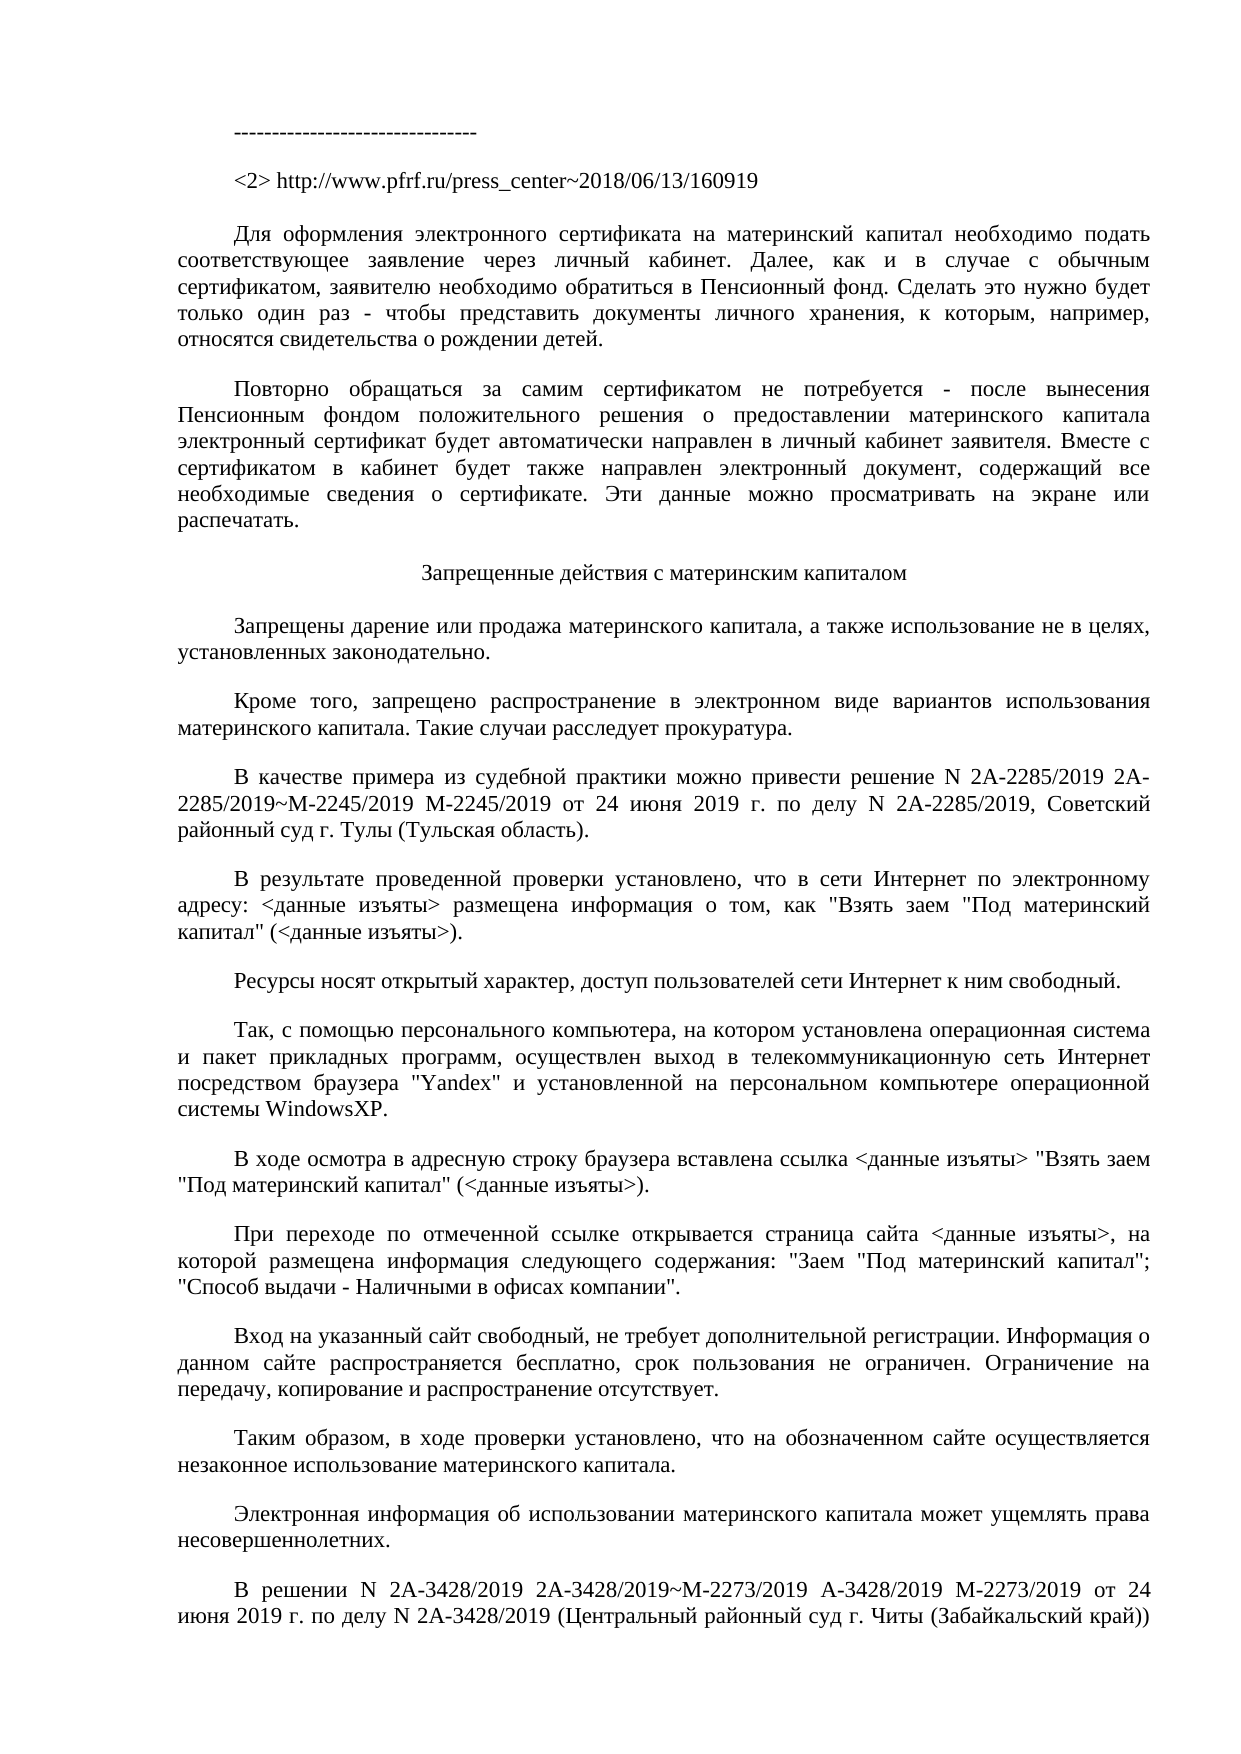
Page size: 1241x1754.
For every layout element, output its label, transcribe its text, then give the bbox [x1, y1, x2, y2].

text В качестве примера из судебной практики можно привести решение N 2А-2285/2019 2А-2285/2019~М-2245/2019 М-2245/2019 от 24 июня 2019 г. по делу N 2А-2285/2019, Советский районный суд г. Тулы (Тульская область). [177, 763, 1152, 842]
text <2> http://www.pfrf.ru/press_center~2018/06/13/160919 [177, 167, 1152, 194]
text Повторно обращаться за самим сертификатом не потребуется - после вынесения Пенсионным фондом положительного решения о предоставлении материнского капитала электронный сертификат будет автоматически направлен в личный кабинет заявителя. Вместе с сертификатом в кабинет будет также направлен электронный документ, содержащий все необходимые сведения о сертификате. Эти данные можно просматривать на экране или распечатать. [177, 375, 1152, 533]
text Таким образом, в ходе проверки установлено, что на обозначенном сайте осуществляется незаконное использование материнского капитала. [177, 1424, 1152, 1477]
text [177, 1576, 1152, 1628]
text В ходе осмотра в адресную строку браузера вставлена ссылка <данные изъяты> "Взять заем "Под материнский капитал" (<данные изъяты>). [177, 1145, 1152, 1197]
text Ресурсы носят открытый характер, доступ пользователей сети Интернет к ним свободный. [177, 967, 1152, 993]
text Запрещенные действия с материнским капиталом [177, 559, 1152, 586]
text Так, с помощью персонального компьютера, на котором установлена операционная система и пакет прикладных программ, осуществлен выход в телекоммуникационную сеть Интернет посредством браузера "Yandex" и установленной на персональном компьютере операционной системы WindowsXP. [177, 1016, 1152, 1122]
text В результате проведенной проверки установлено, что в сети Интернет по электронному адресу: <данные изъяты> размещена информация о том, как "Взять заем "Под материнский капитал" (<данные изъяты>). [177, 865, 1152, 944]
text Электронная информация об использовании материнского капитала может ущемлять права несовершеннолетних. [177, 1500, 1152, 1553]
text Запрещены дарение или продажа материнского капитала, а также использование не в целях, установленных законодательно. [177, 612, 1152, 665]
text Кроме того, запрещено распространение в электронном виде вариантов использования материнского капитала. Такие случаи расследует прокуратура. [177, 688, 1152, 740]
text Для оформления электронного сертификата на материнский капитал необходимо подать соответствующее заявление через личный кабинет. Далее, как и в случае с обычным сертификатом, заявителю необходимо обратиться в Пенсионный фонд. Сделать это нужно будет только один раз - чтобы представить документы личного хранения, к которым, например, относятся свидетельства о рождении детей. [177, 220, 1152, 352]
text При переходе по отмеченной ссылке открывается страница сайта <данные изъяты>, на которой размещена информация следующего содержания: "Заем "Под материнский капитал"; "Способ выдачи - Наличными в офисах компании". [177, 1220, 1152, 1299]
text Вход на указанный сайт свободный, не требует дополнительной регистрации. Информация о данном сайте распространяется бесплатно, срок пользования не ограничен. Ограничение на передачу, копирование и распространение отсутствует. [177, 1322, 1152, 1401]
text -------------------------------- [177, 118, 1152, 144]
